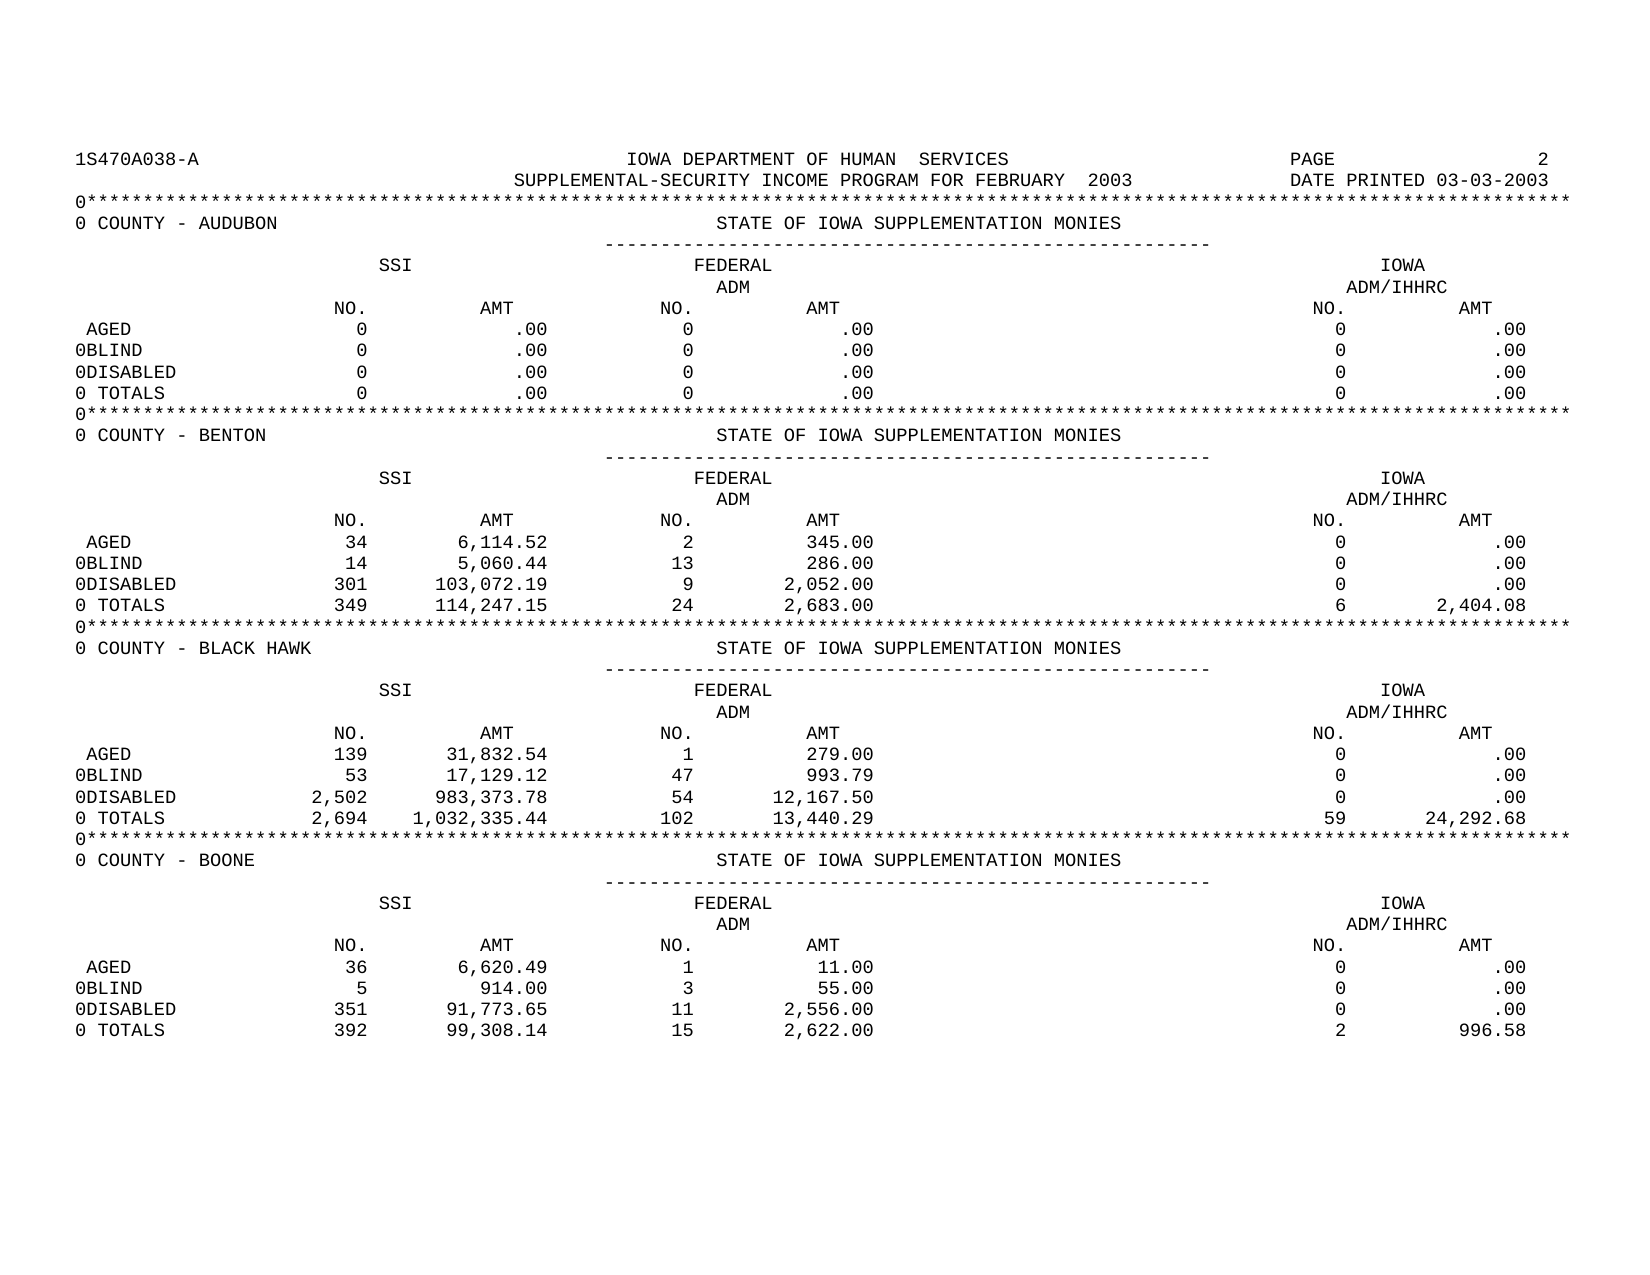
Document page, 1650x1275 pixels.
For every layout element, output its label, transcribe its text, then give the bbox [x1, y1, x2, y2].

text 1S470A038-A IOWA DEPARTMENT OF HUMAN SERVICES PAGE 2 [75, 150, 1575, 171]
text 0 COUNTY - BLACK HAWK STATE OF IOWA SUPPLEMENTATION MONIES [75, 639, 1575, 660]
text ------------------------------------------------------ [75, 872, 1575, 894]
text NO. AMT NO. AMT NO. AMT [75, 299, 1575, 320]
text ADM ADM/IHHRC [75, 490, 1575, 511]
text NO. AMT NO. AMT NO. AMT [75, 936, 1575, 957]
text SSI FEDERAL IOWA [75, 469, 1575, 490]
text 0DISABLED 301 103,072.19 9 2,052.00 0 .00 [75, 575, 1575, 596]
text AGED 34 6,114.52 2 345.00 0 .00 [75, 532, 1575, 554]
text 0************************************************************************************************************************************ [75, 405, 1575, 426]
text 0************************************************************************************************************************************ [75, 617, 1575, 639]
text ADM ADM/IHHRC [75, 915, 1575, 936]
text 0DISABLED 0 .00 0 .00 0 .00 [75, 362, 1575, 384]
text SSI FEDERAL IOWA [75, 681, 1575, 702]
text SSI FEDERAL IOWA [75, 894, 1575, 915]
text ADM ADM/IHHRC [75, 702, 1575, 724]
text 0************************************************************************************************************************************ [75, 830, 1575, 851]
text 0BLIND 53 17,129.12 47 993.79 0 .00 [75, 766, 1575, 787]
text 0 TOTALS 2,694 1,032,335.44 102 13,440.29 59 24,292.68 [75, 809, 1575, 830]
text AGED 36 6,620.49 1 11.00 0 .00 [75, 957, 1575, 979]
text ------------------------------------------------------ [75, 660, 1575, 681]
text NO. AMT NO. AMT NO. AMT [75, 511, 1575, 532]
text 0BLIND 5 914.00 3 55.00 0 .00 [75, 979, 1575, 1000]
text ADM ADM/IHHRC [75, 277, 1575, 299]
text 0DISABLED 2,502 983,373.78 54 12,167.50 0 .00 [75, 787, 1575, 809]
text NO. AMT NO. AMT NO. AMT [75, 724, 1575, 745]
text 0 COUNTY - AUDUBON STATE OF IOWA SUPPLEMENTATION MONIES [75, 214, 1575, 235]
text 0BLIND 14 5,060.44 13 286.00 0 .00 [75, 554, 1575, 575]
text 0 TOTALS 392 99,308.14 15 2,622.00 2 996.58 [75, 1021, 1575, 1042]
text ------------------------------------------------------ [75, 447, 1575, 469]
text 0DISABLED 351 91,773.65 11 2,556.00 0 .00 [75, 1000, 1575, 1021]
text ------------------------------------------------------ [75, 235, 1575, 256]
text AGED 139 31,832.54 1 279.00 0 .00 [75, 745, 1575, 766]
text 0 COUNTY - BENTON STATE OF IOWA SUPPLEMENTATION MONIES [75, 426, 1575, 447]
text AGED 0 .00 0 .00 0 .00 [75, 320, 1575, 341]
text 0 TOTALS 0 .00 0 .00 0 .00 [75, 384, 1575, 405]
text 0BLIND 0 .00 0 .00 0 .00 [75, 341, 1575, 362]
text 0************************************************************************************************************************************ [75, 192, 1575, 214]
text SSI FEDERAL IOWA [75, 256, 1575, 277]
text SUPPLEMENTAL-SECURITY INCOME PROGRAM FOR FEBRUARY 2003 DATE PRINTED 03-03-2003 [75, 171, 1575, 192]
text 0 COUNTY - BOONE STATE OF IOWA SUPPLEMENTATION MONIES [75, 851, 1575, 872]
text 0 TOTALS 349 114,247.15 24 2,683.00 6 2,404.08 [75, 596, 1575, 617]
